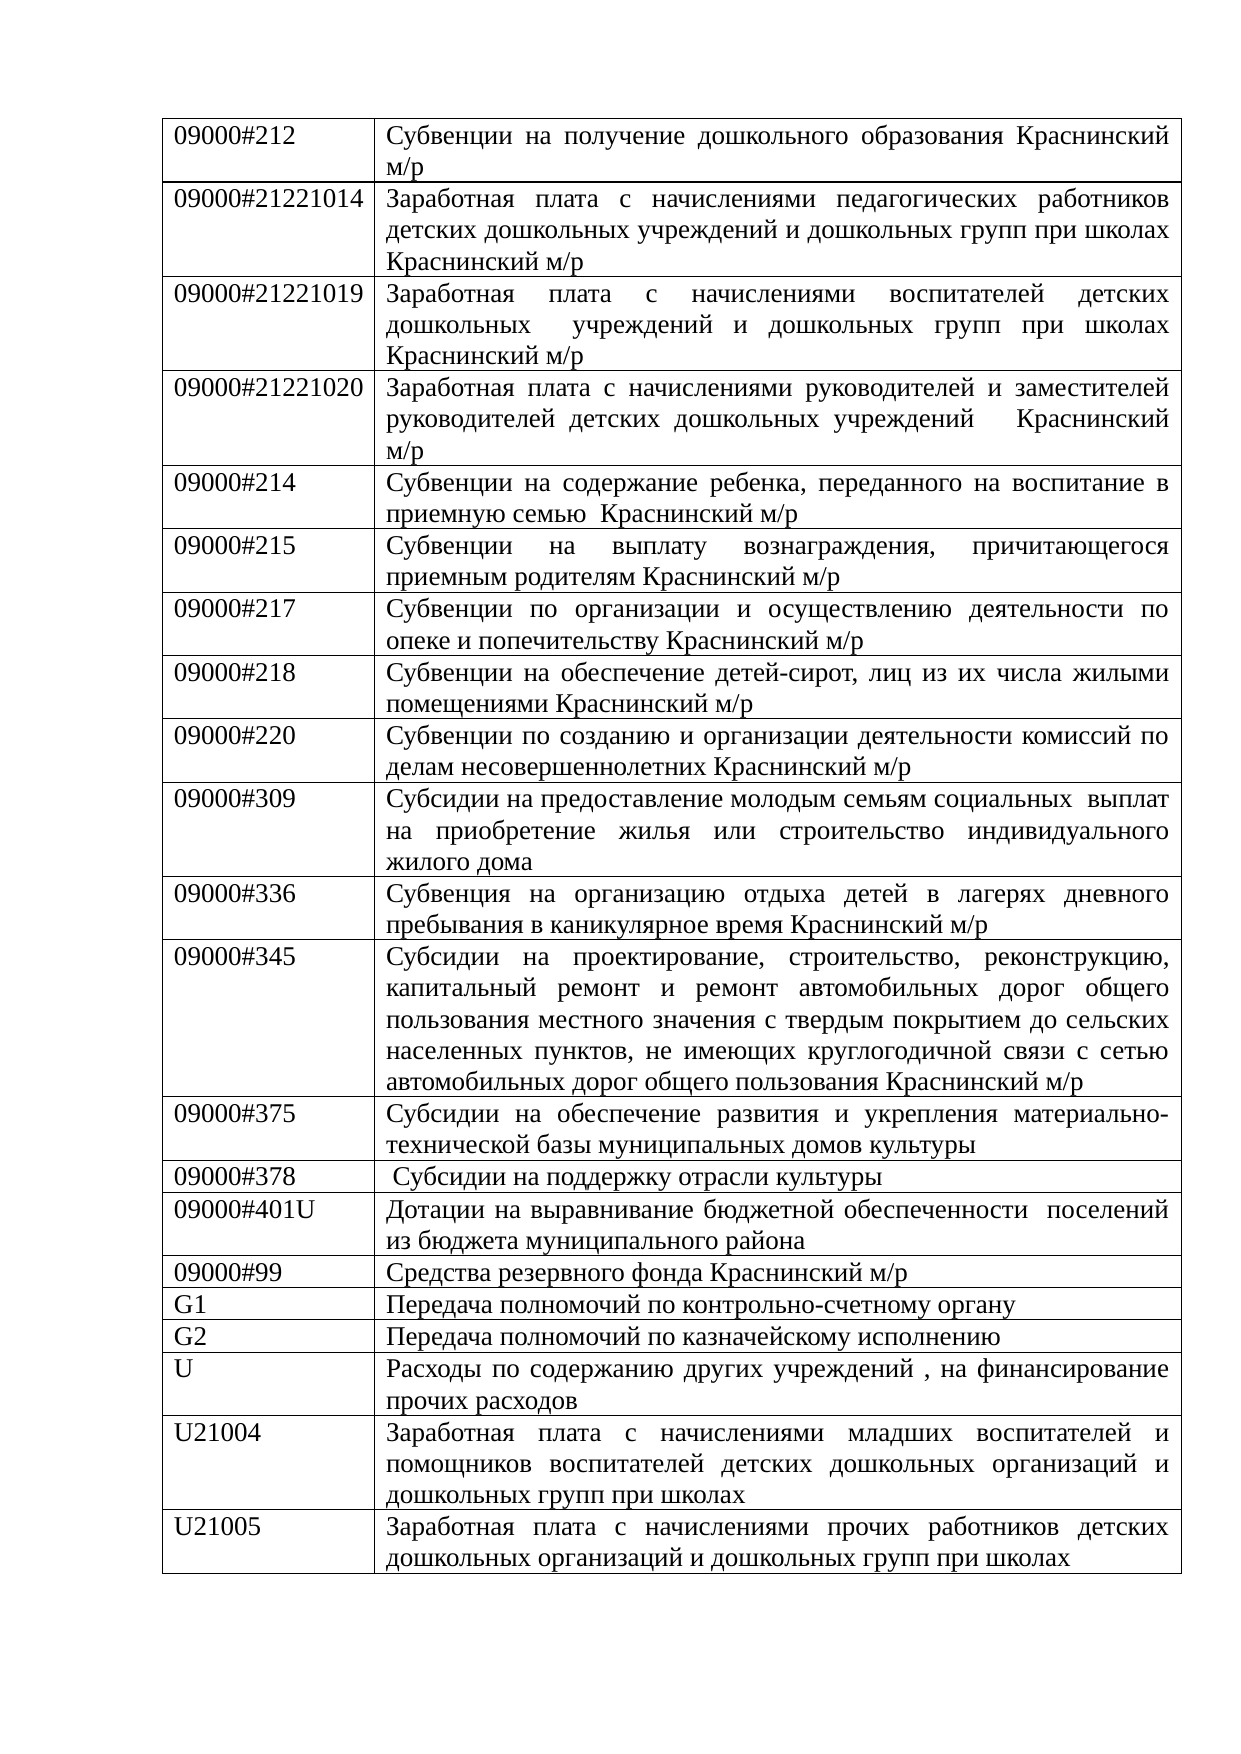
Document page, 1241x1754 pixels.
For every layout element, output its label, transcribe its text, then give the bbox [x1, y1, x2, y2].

table_cell Заработная плата с начислениями младших воспитателей и помощников воспитателей детских дошкольных организаций и дошкольных групп при школах [375, 1416, 1181, 1509]
table_cell 09000#214 [163, 466, 374, 528]
table_cell 09000#220 [163, 719, 374, 782]
table_cell Субвенция на организацию отдыха детей в лагерях дневного пребывания в каникулярное время Краснинский м/р [375, 877, 1181, 939]
table_cell Передача полномочий по контрольно-счетному органу [375, 1288, 1181, 1319]
table_cell G2 [163, 1320, 374, 1352]
table_cell 09000#21221014 [163, 183, 374, 276]
table_cell 09000#99 [163, 1256, 374, 1287]
table_cell 09000#212 [163, 119, 374, 181]
table_cell U21004 [163, 1416, 374, 1509]
table_cell Субвенции на обеспечение детей-сирот, лиц из их числа жилыми помещениями Краснинский м/р [375, 656, 1181, 718]
table_cell Субсидии на проектирование, строительство, реконструкцию, капитальный ремонт и ремонт автомобильных дорог общего пользования местного значения с твердым покрытием до сельских населенных пунктов, не имеющих круглогодичной связи с сетью автомобильных дорог общего пользования Краснинский м/р [375, 940, 1181, 1096]
table_cell Субвенции по созданию и организации деятельности комиссий по делам несовершеннолетних Краснинский м/р [375, 719, 1181, 782]
table_cell Расходы по содержанию других учреждений , на финансирование прочих расходов [375, 1353, 1181, 1415]
table_cell Передача полномочий по казначейскому исполнению [375, 1320, 1181, 1352]
table_cell Субсидии на обеспечение развития и укрепления материально-технической базы муниципальных домов культуры [375, 1097, 1181, 1159]
table_cell 09000#21221020 [163, 371, 374, 465]
table_cell Заработная плата с начислениями прочих работников детских дошкольных организаций и дошкольных групп при школах [375, 1510, 1181, 1573]
table_cell 09000#309 [163, 783, 374, 876]
table_cell 09000#218 [163, 656, 374, 718]
table_cell Субвенции на получение дошкольного образования Краснинский м/р [375, 119, 1181, 181]
table_cell 09000#345 [163, 940, 374, 1096]
table_cell Субвенции на выплату вознаграждения, причитающегося приемным родителям Краснинский м/р [375, 529, 1181, 592]
table_cell U21005 [163, 1510, 374, 1573]
table_cell Субвенции на содержание ребенка, переданного на воспитание в приемную семью Краснинский м/р [375, 466, 1181, 528]
table_cell Субсидии на поддержку отрасли культуры [375, 1161, 1181, 1192]
table_cell U [163, 1353, 374, 1415]
table_cell 09000#378 [163, 1161, 374, 1192]
table_cell G1 [163, 1288, 374, 1319]
table_cell Заработная плата с начислениями педагогических работников детских дошкольных учреждений и дошкольных групп при школах Краснинский м/р [375, 183, 1181, 276]
table_cell Дотации на выравнивание бюджетной обеспеченности поселений из бюджета муниципального района [375, 1193, 1181, 1255]
table_cell Заработная плата с начислениями руководителей и заместителей руководителей детских дошкольных учреждений Краснинский м/р [375, 371, 1181, 465]
table_cell Субсидии на предоставление молодым семьям социальных выплат на приобретение жилья или строительство индивидуального жилого дома [375, 783, 1181, 876]
table_cell Заработная плата с начислениями воспитателей детских дошкольных учреждений и дошкольных групп при школах Краснинский м/р [375, 277, 1181, 370]
table_cell 09000#21221019 [163, 277, 374, 370]
table_cell 09000#217 [163, 593, 374, 655]
table_cell 09000#336 [163, 877, 374, 939]
table_cell Средства резервного фонда Краснинский м/р [375, 1256, 1181, 1287]
table_cell 09000#215 [163, 529, 374, 592]
table_cell 09000#401U [163, 1193, 374, 1255]
table_cell Субвенции по организации и осуществлению деятельности по опеке и попечительству Краснинский м/р [375, 593, 1181, 655]
table_cell 09000#375 [163, 1097, 374, 1159]
